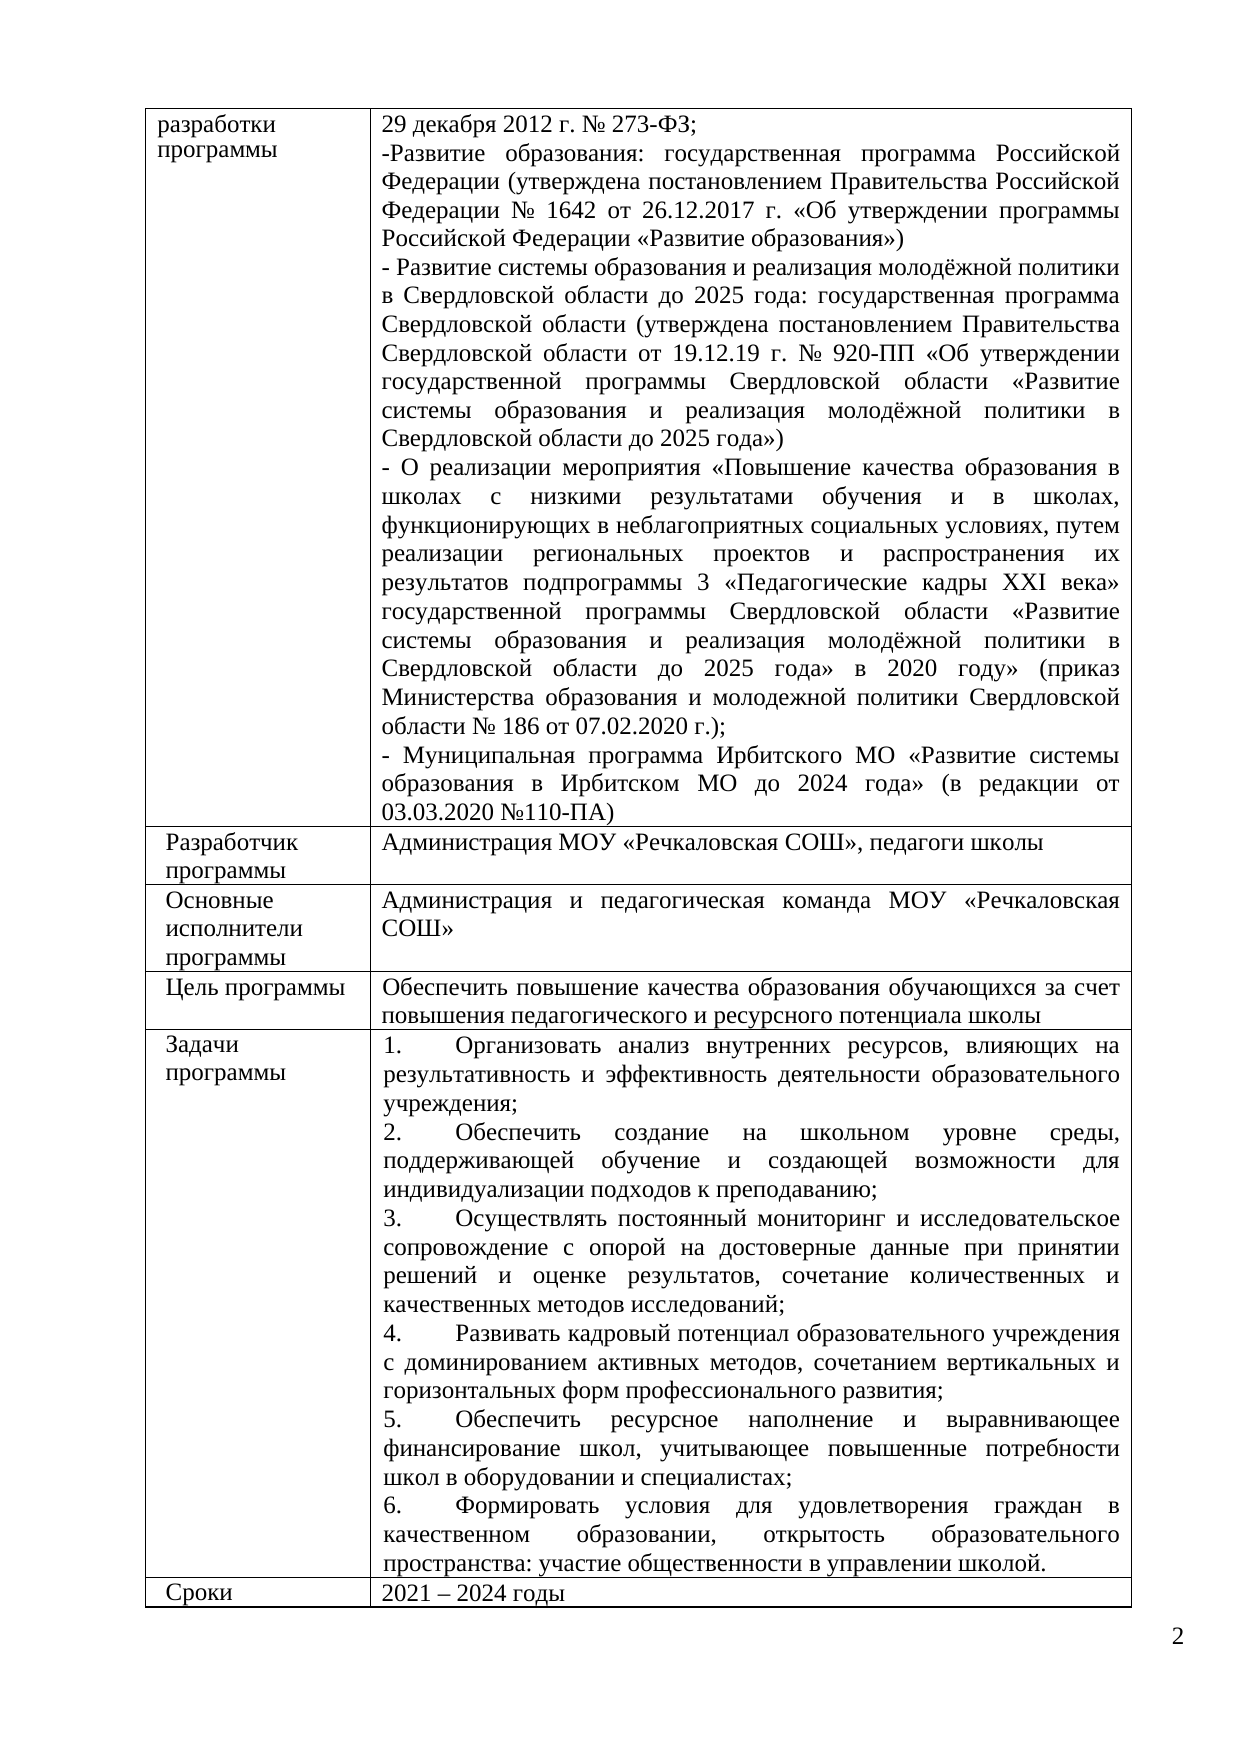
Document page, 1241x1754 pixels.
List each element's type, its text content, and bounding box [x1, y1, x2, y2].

table_cell Организовать анализ внутренних ресурсов, влияющих на результативность и эффективность деятельности образовательного учреждения; Обеспечить создание на школьном уровне среды, поддерживающей обучение и создающей возможности для индивидуализации подходов к преподаванию; Осуществлять постоянный мониторинг и исследовательское сопровождение с опорой на достоверные данные при принятии решений и оценке результатов, сочетание количественных и качественных методов исследований; Развивать кадровый потенциал образовательного учреждения с доминированием активных методов, сочетанием вертикальных и горизонтальных форм профессионального развития; Обеспечить ресурсное наполнение и выравнивающее финансирование школ, учитывающее повышенные потребности школ в оборудовании и специалистах; Формировать условия для удовлетворения граждан в качественном образовании, открытость образовательного пространства: участие общественности в управлении школой. [371, 1030, 1131, 1577]
table_cell Обеспечить повышение качества образования обучающихся за счет повышения педагогического и ресурсного потенциала школы [371, 972, 1131, 1029]
table_cell Цель программы [146, 972, 370, 1029]
table_cell Администрация и педагогическая команда МОУ «Речкаловская СОШ» [371, 885, 1131, 971]
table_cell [146, 1578, 370, 1606]
table_cell 2021 – 2024 годы [371, 1578, 1131, 1606]
table_cell Задачи программы [146, 1030, 370, 1577]
table_cell Основные исполнители программы [146, 885, 370, 971]
table_cell Разработчик программы [146, 827, 370, 884]
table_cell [146, 109, 370, 826]
table_cell Администрация МОУ «Речкаловская СОШ», педагоги школы [371, 827, 1131, 884]
